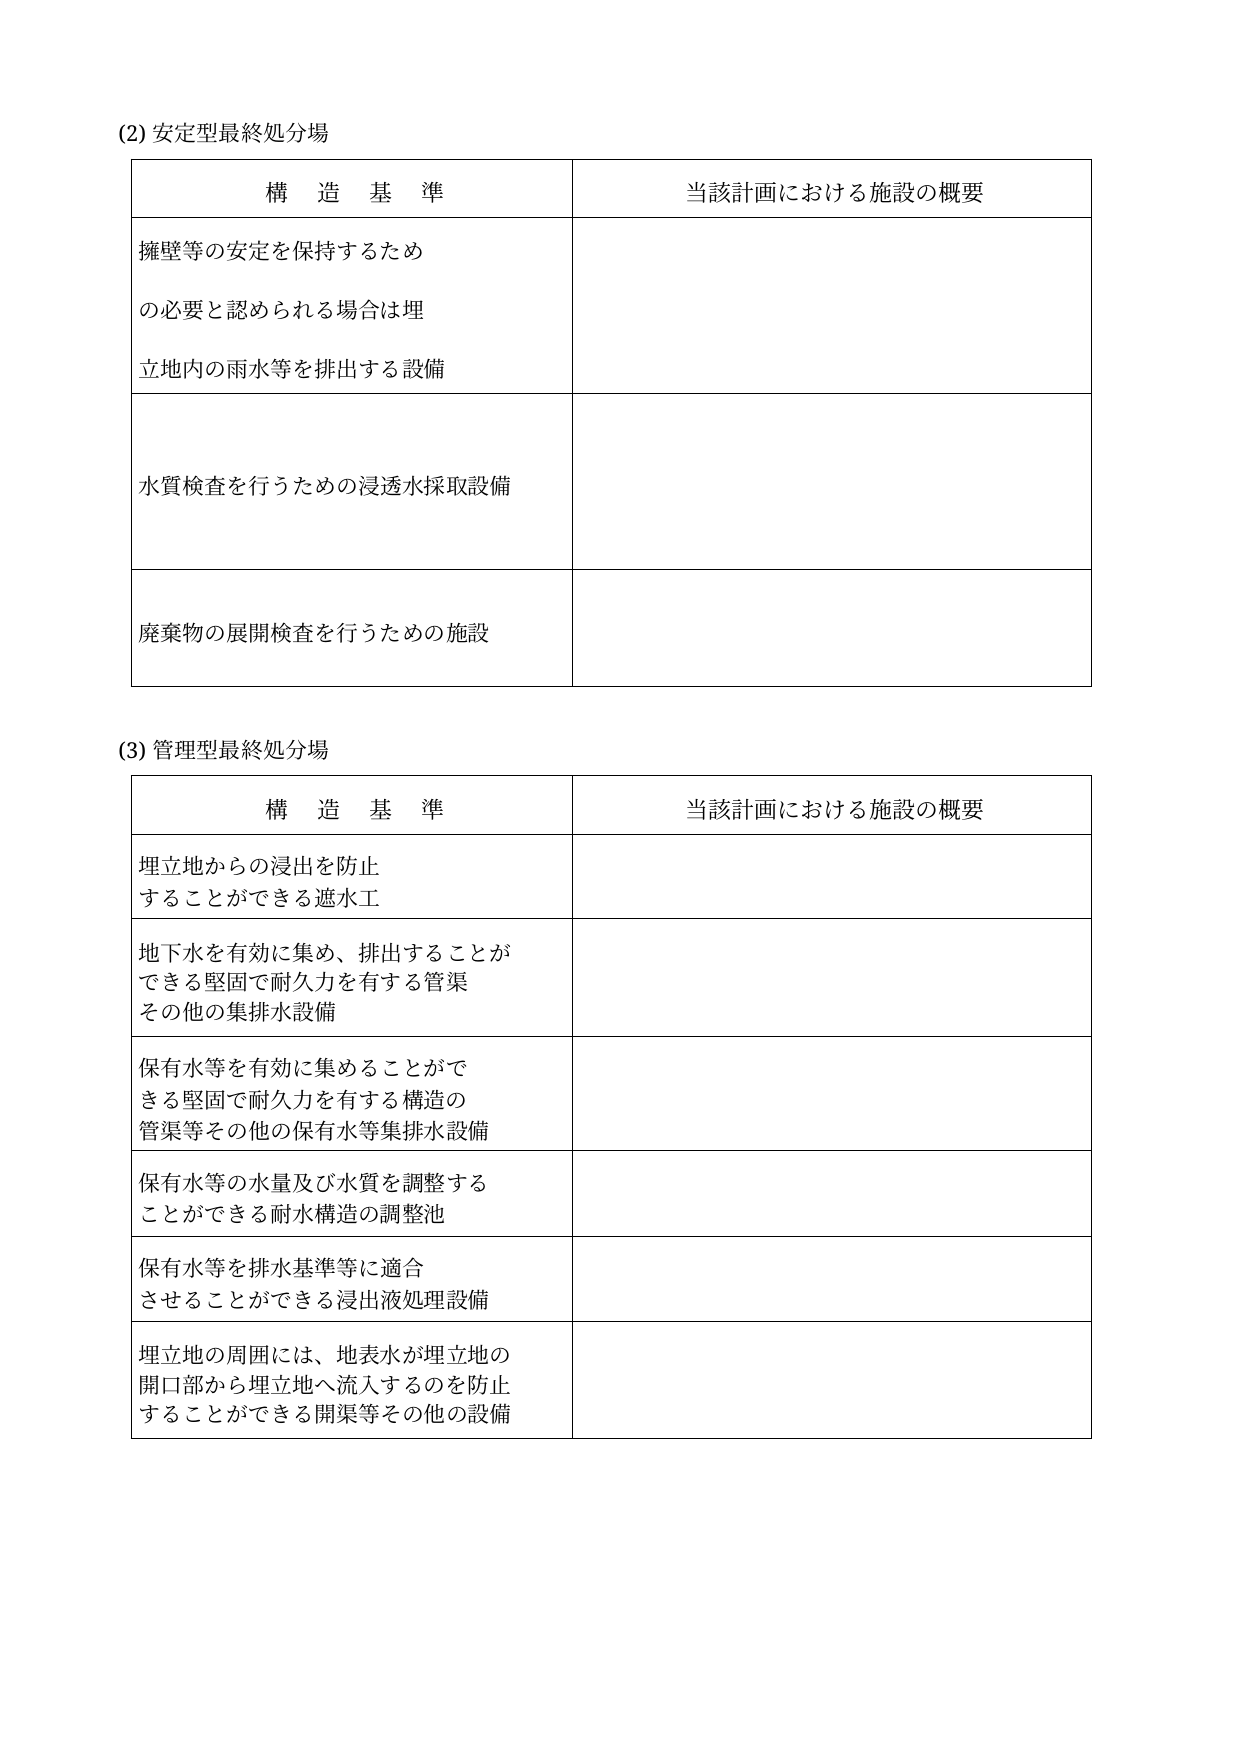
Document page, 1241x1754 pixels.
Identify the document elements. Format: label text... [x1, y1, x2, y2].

table_cell 保有水等を有効に集めることがで きる堅固で耐久力を有する構造の 管渠等その他の保有水等集排水設備 [132, 1037, 572, 1150]
text (2) 安定型最終処分場 [118, 118, 1122, 147]
table_cell 埋立地の周囲には、地表水が埋立地の 開口部から埋立地へ流入するのを防止 することができる開渠等その他の設備 [132, 1322, 572, 1438]
table_cell [573, 570, 1091, 686]
table_cell [573, 919, 1091, 1036]
table_header 構 造 基 準 [132, 160, 572, 217]
table_cell 水質検査を行うための浸透水採取設備 [132, 394, 572, 569]
table_header 当該計画における施設の概要 [573, 776, 1091, 834]
table_header 構 造 基 準 [132, 776, 572, 834]
table_cell [573, 394, 1091, 569]
table_cell 擁壁等の安定を保持するため の必要と認められる場合は埋 立地内の雨水等を排出する設備 [132, 218, 572, 392]
table_cell [573, 1151, 1091, 1236]
table_cell [573, 1037, 1091, 1150]
table_cell 保有水等の水量及び水質を調整する ことができる耐水構造の調整池 [132, 1151, 572, 1236]
table_cell [573, 835, 1091, 918]
table_cell [573, 1322, 1091, 1438]
table_cell [573, 218, 1091, 392]
text (3) 管理型最終処分場 [118, 735, 1122, 764]
table_cell [573, 1237, 1091, 1321]
table_cell 埋立地からの浸出を防止 することができる遮水工 [132, 835, 572, 918]
table_header 当該計画における施設の概要 [573, 160, 1091, 217]
table_cell 保有水等を排水基準等に適合 させることができる浸出液処理設備 [132, 1237, 572, 1321]
table_cell 地下水を有効に集め、排出することが できる堅固で耐久力を有する管渠 その他の集排水設備 [132, 919, 572, 1036]
table_cell 廃棄物の展開検査を行うための施設 [132, 570, 572, 686]
